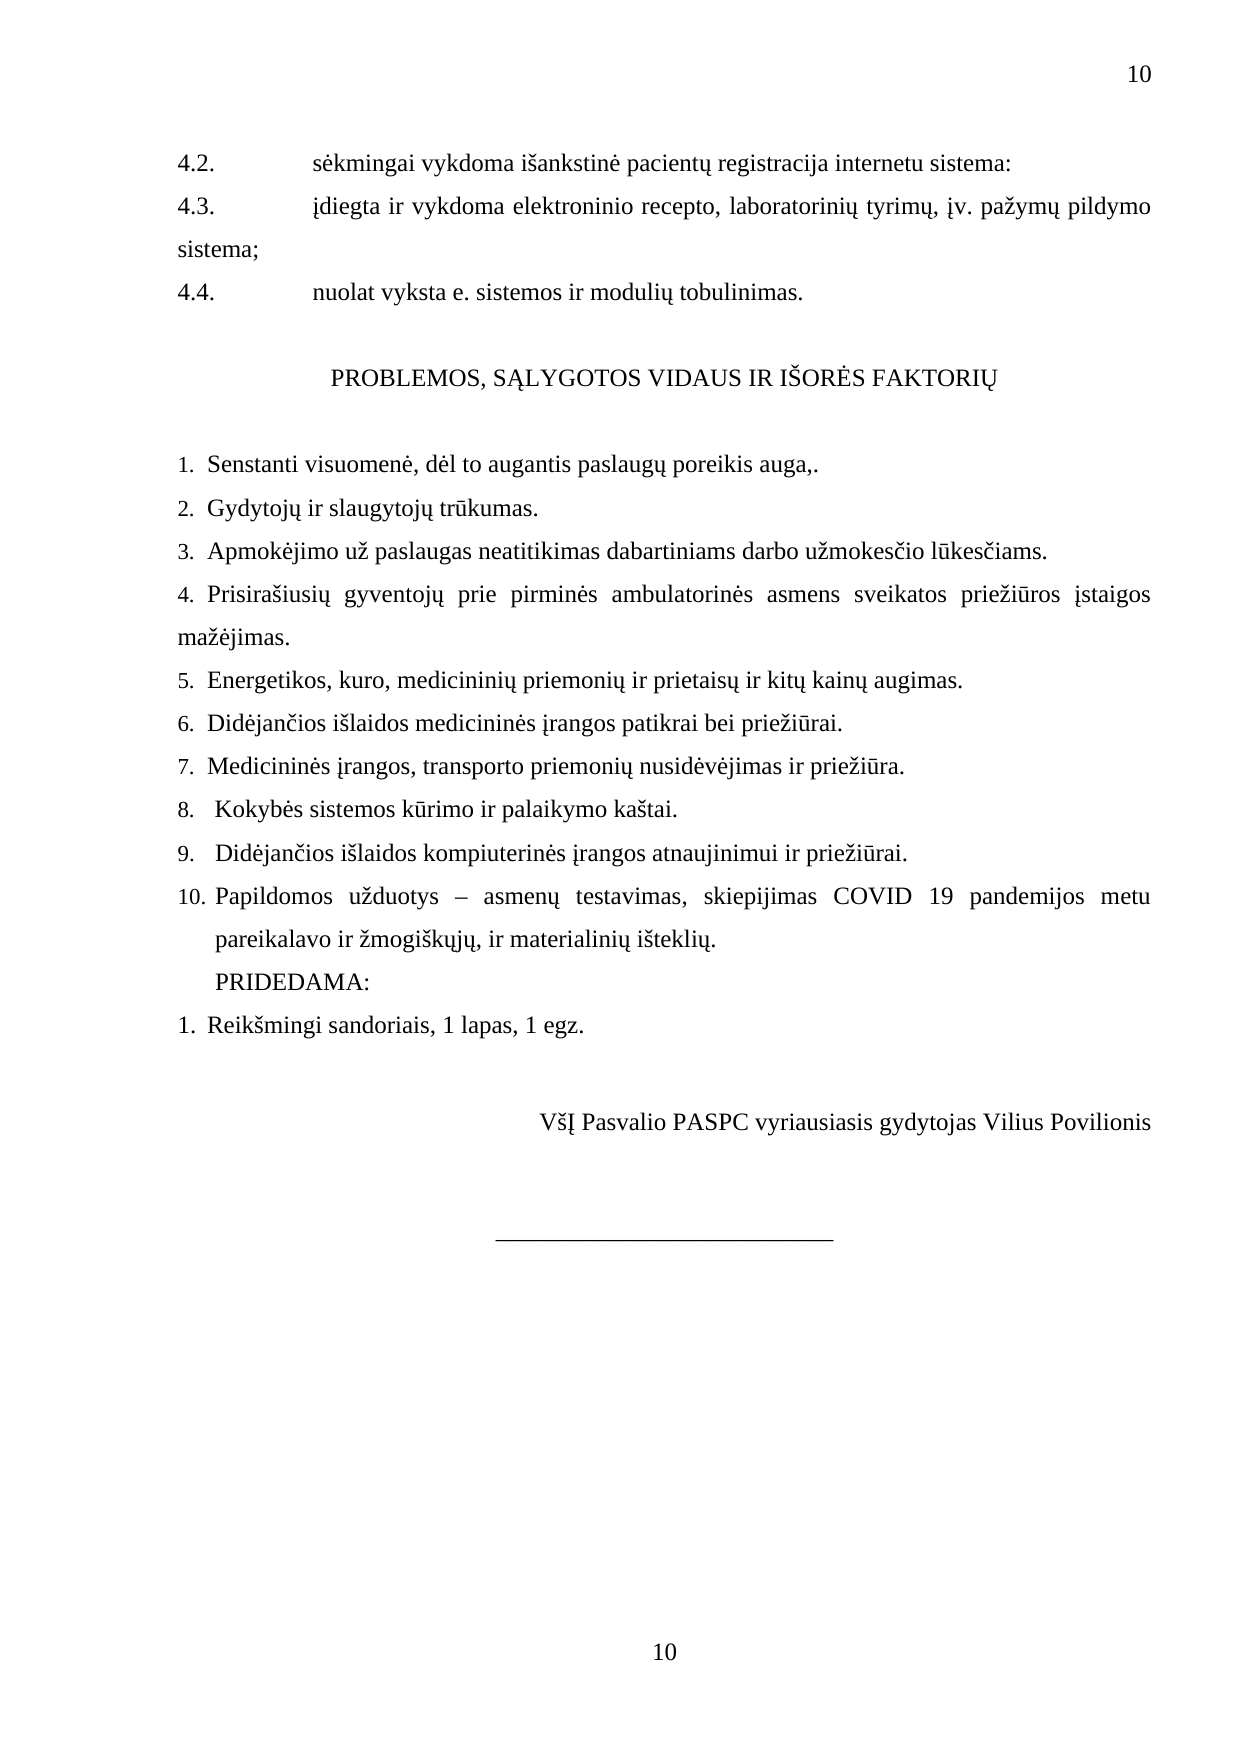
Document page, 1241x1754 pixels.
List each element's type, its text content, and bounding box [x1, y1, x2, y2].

list Kokybės sistemos kūrimo ir palaikymo kaštai. [177, 794, 1152, 823]
text 4.4. nuolat vyksta e. sistemos ir modulių tobulinimas. [177, 277, 1152, 306]
list Apmokėjimo už paslaugas neatitikimas dabartiniams darbo užmokesčio lūkesčiams. [177, 536, 1152, 564]
text ___________________________ [177, 1215, 1152, 1244]
list Didėjančios išlaidos kompiuterinės įrangos atnaujinimui ir priežiūrai. [177, 838, 1152, 866]
list Senstanti visuomenė, dėl to augantis paslaugų poreikis auga,. [177, 449, 1152, 478]
text PRIDEDAMA: [215, 967, 1152, 996]
list Didėjančios išlaidos medicininės įrangos patikrai bei priežiūrai. [177, 708, 1152, 737]
list Prisirašiusių gyventojų prie pirminės ambulatorinės asmens sveikatos priežiūros įstaigos mažėjimas. [177, 579, 1152, 651]
list Gydytojų ir slaugytojų trūkumas. [177, 493, 1152, 521]
list Reikšmingi sandoriais, 1 lapas, 1 egz. [177, 1010, 1152, 1039]
text 4.2. sėkmingai vykdoma išankstinė pacientų registracija internetu sistema: [177, 148, 1152, 176]
list Energetikos, kuro, medicininių priemonių ir prietaisų ir kitų kainų augimas. [177, 665, 1152, 694]
text VšĮ Pasvalio PASPC vyriausiasis gydytojas Vilius Povilionis [177, 1107, 1152, 1136]
list Medicininės įrangos, transporto priemonių nusidėvėjimas ir priežiūra. [177, 751, 1152, 780]
text 4.3. įdiegta ir vykdoma elektroninio recepto, laboratorinių tyrimų, įv. pažymų pildymo sistema; [177, 191, 1152, 263]
text PROBLEMOS, SĄLYGOTOS VIDAUS IR IŠORĖS FAKTORIŲ [177, 363, 1152, 392]
list Papildomos užduotys – asmenų testavimas, skiepijimas COVID 19 pandemijos metu pareikalavo ir žmogiškųjų, ir materialinių išteklių. [177, 881, 1152, 953]
